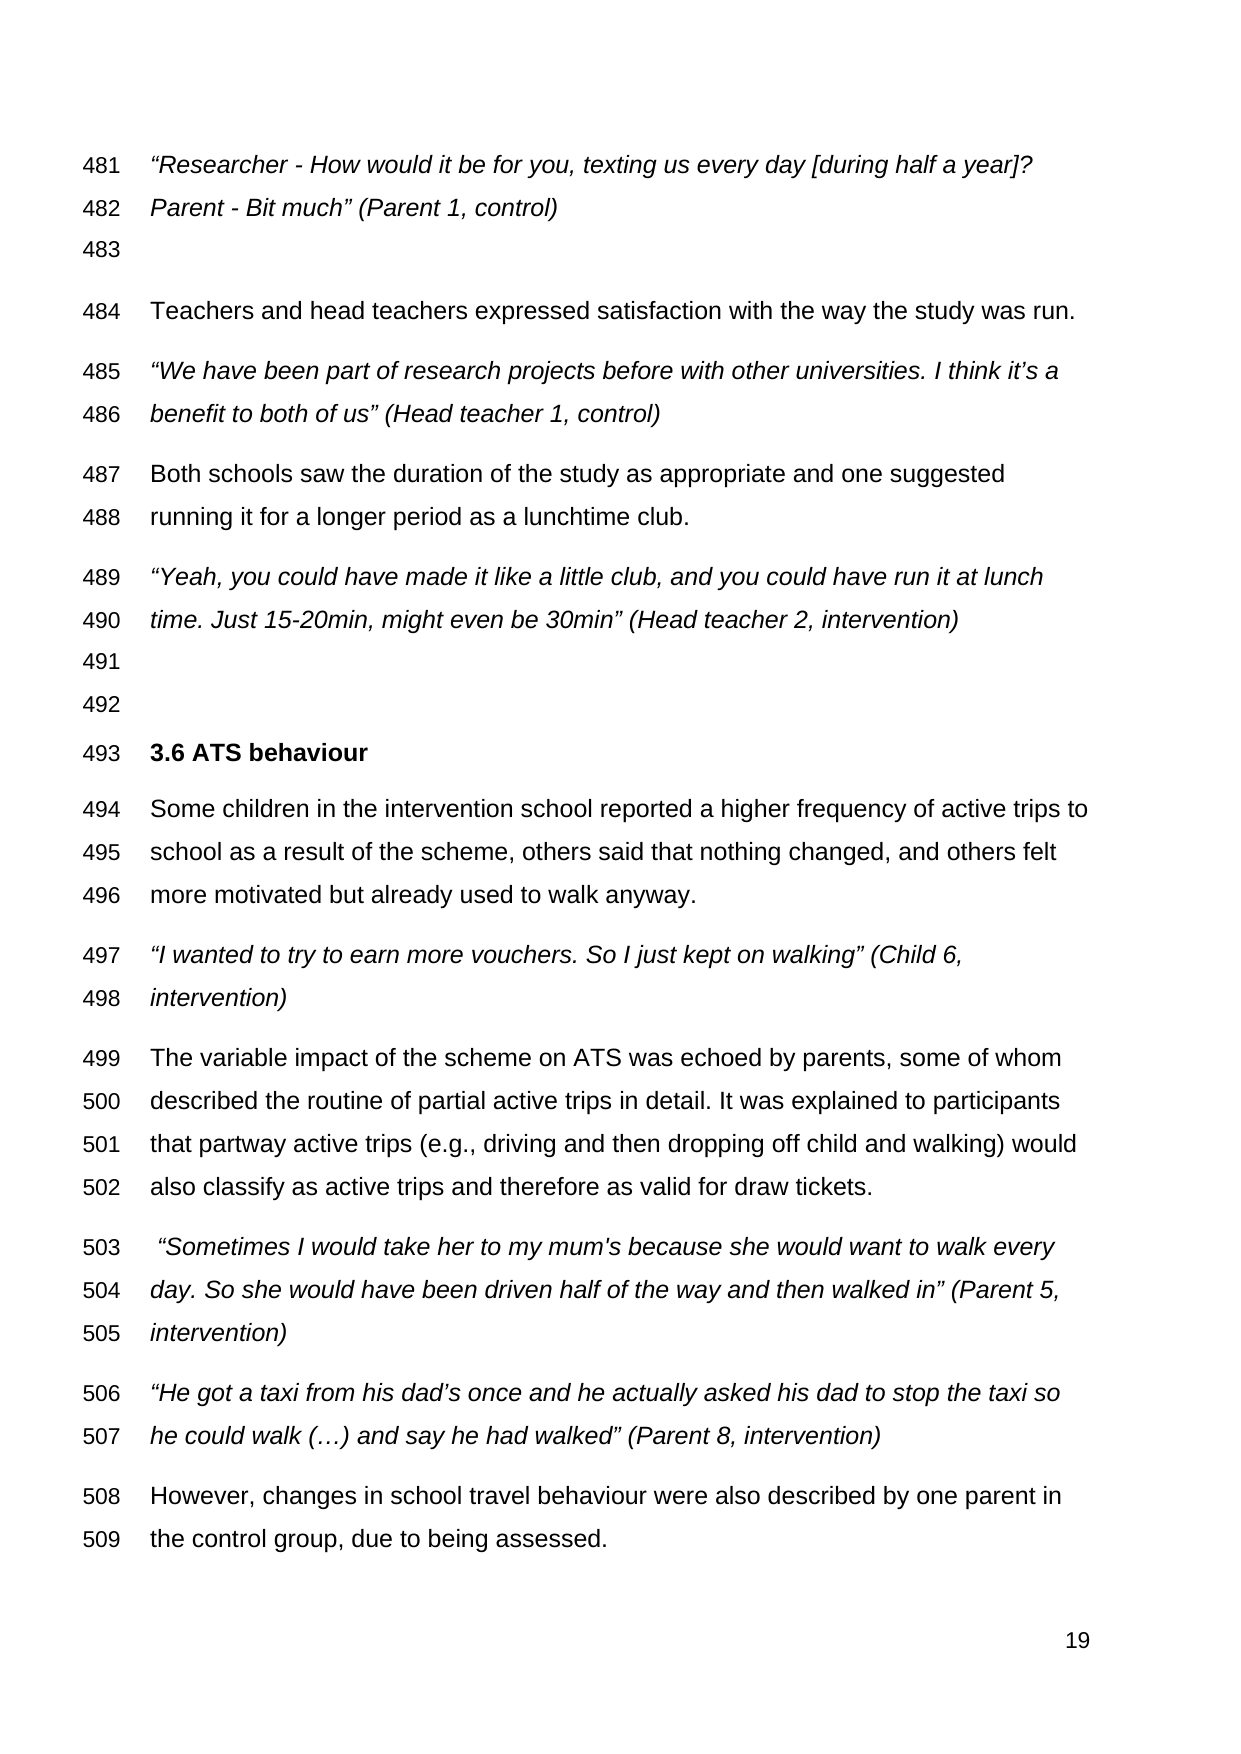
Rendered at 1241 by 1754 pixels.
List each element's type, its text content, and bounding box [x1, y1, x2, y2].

text 3.6 ATS behaviour [150, 738, 1090, 767]
text “Yeah, you could have made it like a little club, and you could have run it at lunch time. Just 15-20min, might even be 30min” (Head teacher 2, intervention) [150, 562, 1090, 633]
text “We have been part of research projects before with other universities. I think it’s a benefit to both of us” (Head teacher 1, control) [150, 356, 1090, 428]
text “Sometimes I would take her to my mum's because she would want to walk every day. So she would have been driven half of the way and then walked in” (Parent 5, intervention) [150, 1232, 1090, 1347]
text Both schools saw the duration of the study as appropriate and one suggested running it for a longer period as a lunchtime club. [150, 459, 1090, 531]
text Parent - Bit much” (Parent 1, control) [150, 193, 1090, 222]
text Some children in the intervention school reported a higher frequency of active trips to school as a result of the scheme, others said that nothing changed, and others felt more motivated but already used to walk anyway. [150, 794, 1090, 909]
text “He got a taxi from his dad’s once and he actually asked his dad to stop the taxi so he could walk (…) and say he had walked” (Parent 8, intervention) [150, 1378, 1090, 1450]
text Teachers and head teachers expressed satisfaction with the way the study was run. [150, 296, 1090, 325]
text “I wanted to try to earn more vouchers. So I just kept on walking” (Child 6, intervention) [150, 940, 1090, 1012]
text The variable impact of the scheme on ATS was echoed by parents, some of whom described the routine of partial active trips in detail. It was explained to participants that partway active trips (e.g., driving and then dropping off child and walking) would also classify as active trips and therefore as valid for draw tickets. [150, 1043, 1090, 1201]
text However, changes in school travel behaviour were also described by one parent in the control group, due to being assessed. [150, 1481, 1090, 1553]
text “Researcher - How would it be for you, texting us every day [during half a year]? [150, 150, 1090, 179]
